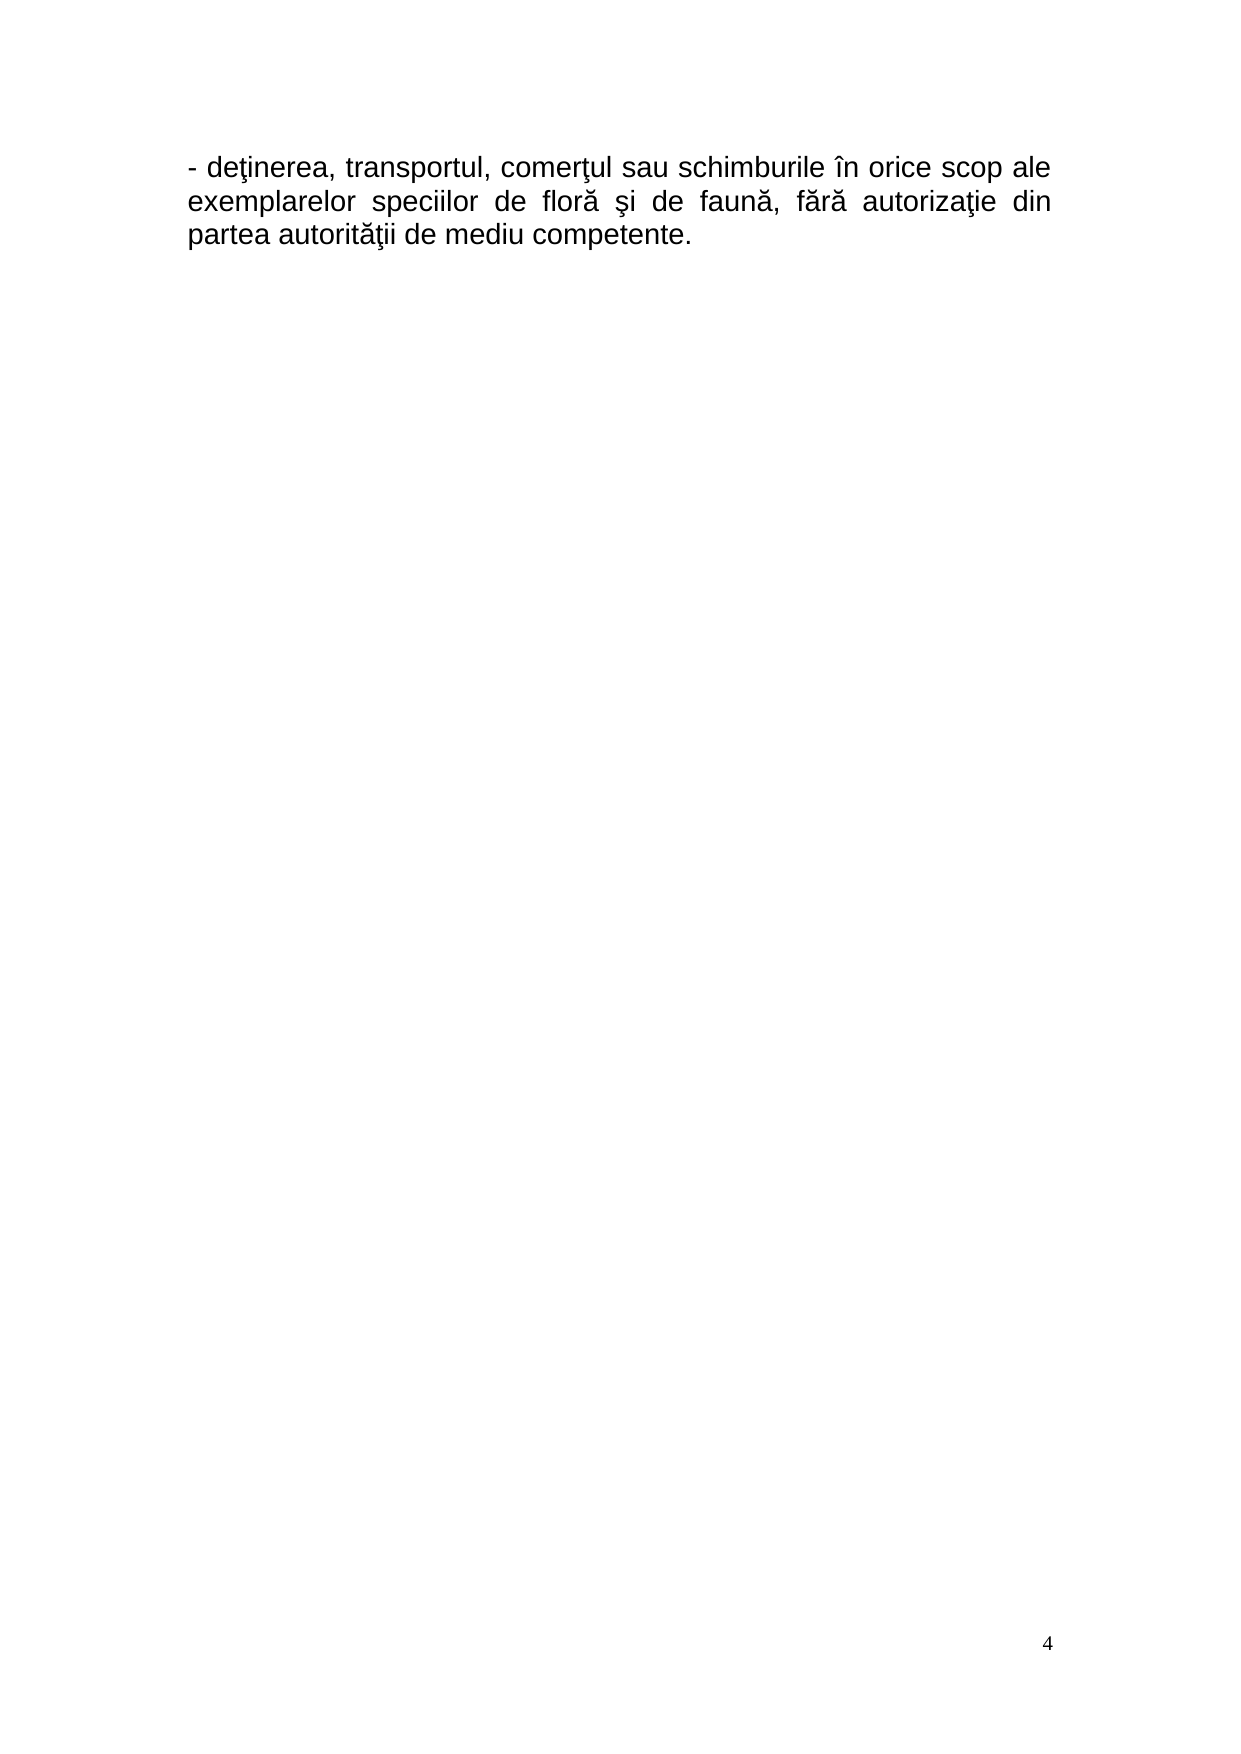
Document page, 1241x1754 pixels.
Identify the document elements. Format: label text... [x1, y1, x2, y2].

text - deţinerea, transportul, comerţul sau schimburile în orice scop ale exemplarelor speciilor de floră şi de faună, fără autorizaţie din partea autorităţii de mediu competente. [187, 150, 1053, 251]
